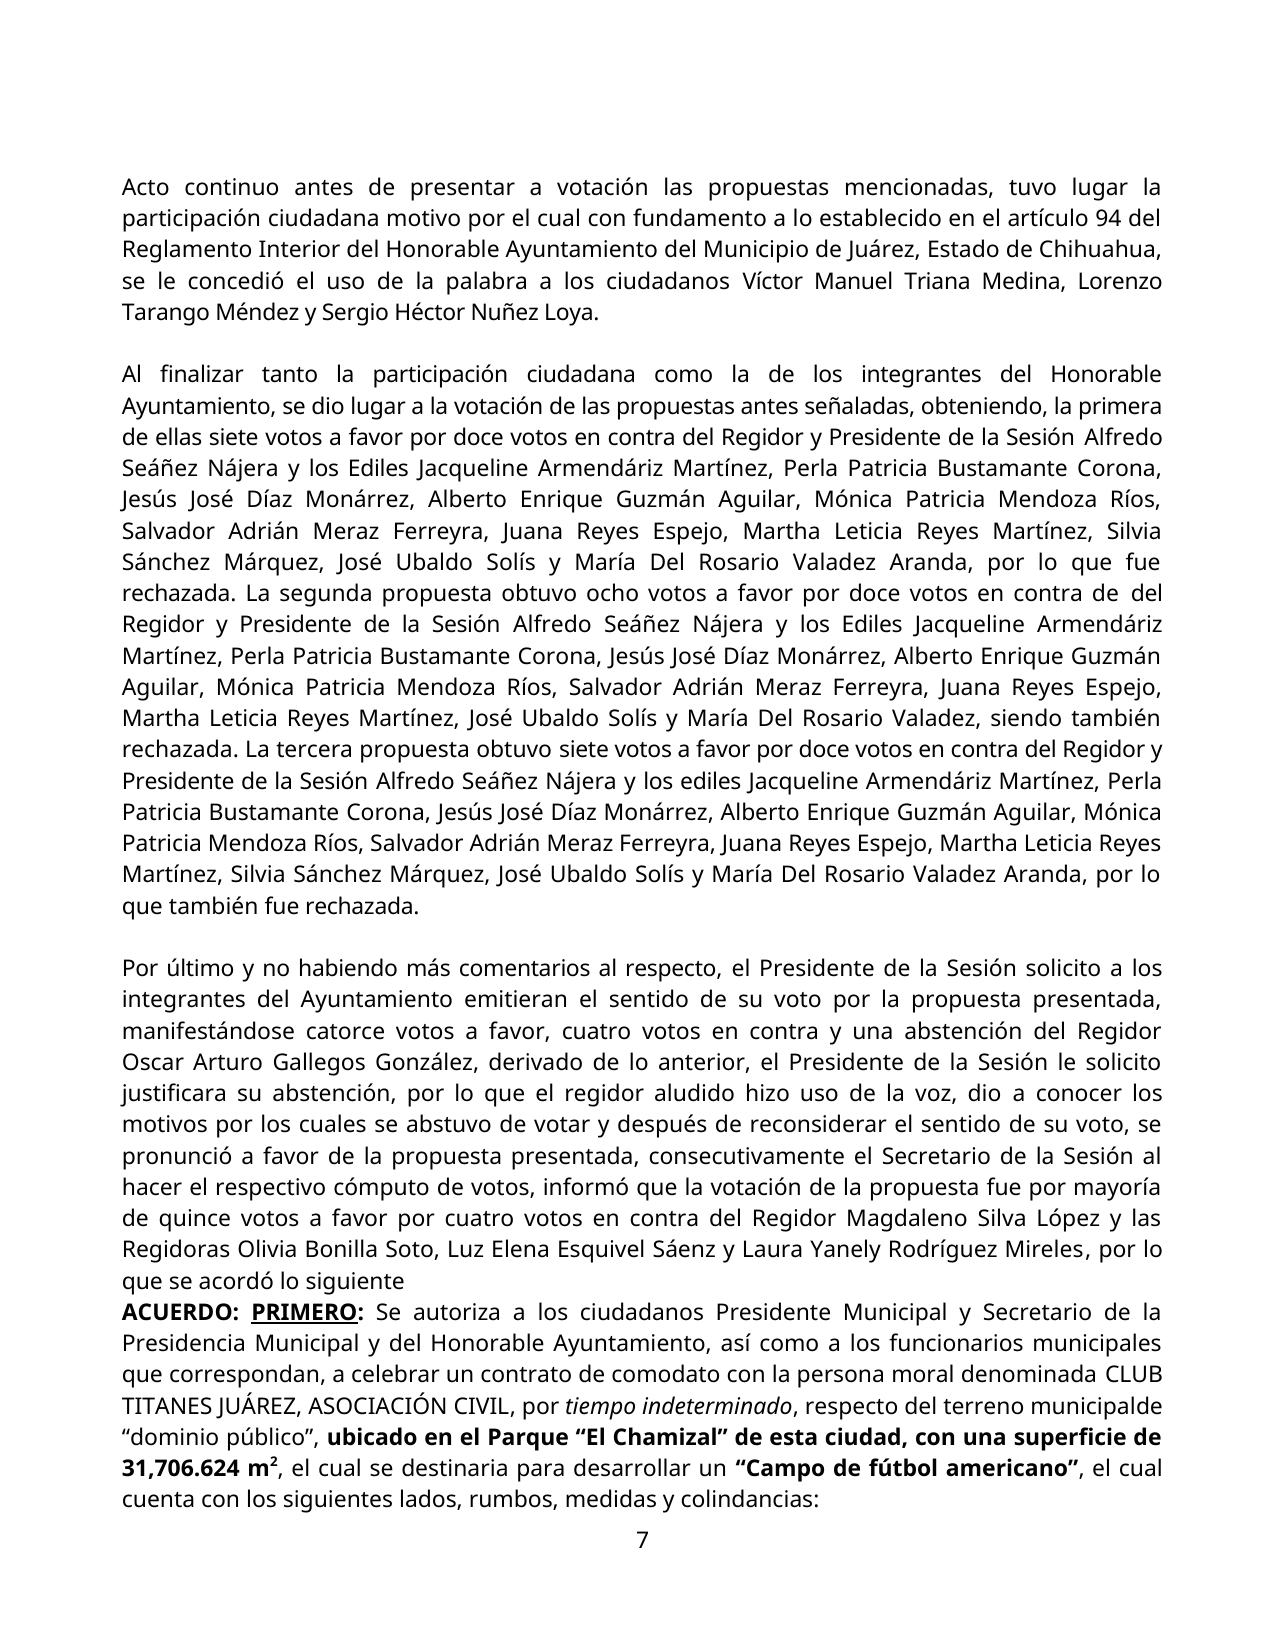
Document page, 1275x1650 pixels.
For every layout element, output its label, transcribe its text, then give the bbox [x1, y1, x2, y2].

text ACUERDO: PRIMERO: Se autoriza a los ciudadanos Presidente Municipal y Secretario de la Presidencia Municipal y del Honorable Ayuntamiento, así como a los funcionarios municipales que correspondan, a celebrar un contrato de comodato con la persona moral denominada CLUB TITANES JUÁREZ, ASOCIACIÓN CIVIL, por tiempo indeterminado, respecto del terreno municipalde “dominio público”, ubicado en el Parque “El Chamizal” de esta ciudad, con una superficie de 31,706.624 m2, el cual se destinaria para desarrollar un “Campo de fútbol americano”, el cual cuenta con los siguientes lados, rumbos, medidas y colindancias: [122, 1296, 1163, 1514]
text Al finalizar tanto la participación ciudadana como la de los integrantes del Honorable Ayuntamiento, se dio lugar a la votación de las propuestas antes señaladas, obteniendo, la primera de ellas siete votos a favor por doce votos en contra del Regidor y Presidente de la Sesión Alfredo Seáñez Nájera y los Ediles Jacqueline Armendáriz Martínez, Perla Patricia Bustamante Corona, Jesús José Díaz Monárrez, Alberto Enrique Guzmán Aguilar, Mónica Patricia Mendoza Ríos, Salvador Adrián Meraz Ferreyra, Juana Reyes Espejo, Martha Leticia Reyes Martínez, Silvia Sánchez Márquez, José Ubaldo Solís y María Del Rosario Valadez Aranda, por lo que fue rechazada. La segunda propuesta obtuvo ocho votos a favor por doce votos en contra de del Regidor y Presidente de la Sesión Alfredo Seáñez Nájera y los Ediles Jacqueline Armendáriz Martínez, Perla Patricia Bustamante Corona, Jesús José Díaz Monárrez, Alberto Enrique Guzmán Aguilar, Mónica Patricia Mendoza Ríos, Salvador Adrián Meraz Ferreyra, Juana Reyes Espejo, Martha Leticia Reyes Martínez, José Ubaldo Solís y María Del Rosario Valadez, siendo también rechazada. La tercera propuesta obtuvo siete votos a favor por doce votos en contra del Regidor y Presidente de la Sesión Alfredo Seáñez Nájera y los ediles Jacqueline Armendáriz Martínez, Perla Patricia Bustamante Corona, Jesús José Díaz Monárrez, Alberto Enrique Guzmán Aguilar, Mónica Patricia Mendoza Ríos, Salvador Adrián Meraz Ferreyra, Juana Reyes Espejo, Martha Leticia Reyes Martínez, Silvia Sánchez Márquez, José Ubaldo Solís y María Del Rosario Valadez Aranda, por lo que también fue rechazada. [122, 358, 1163, 921]
text Por último y no habiendo más comentarios al respecto, el Presidente de la Sesión solicito a los integrantes del Ayuntamiento emitieran el sentido de su voto por la propuesta presentada, manifestándose catorce votos a favor, cuatro votos en contra y una abstención del Regidor Oscar Arturo Gallegos González, derivado de lo anterior, el Presidente de la Sesión le solicito justificara su abstención, por lo que el regidor aludido hizo uso de la voz, dio a conocer los motivos por los cuales se abstuvo de votar y después de reconsiderar el sentido de su voto, se pronunció a favor de la propuesta presentada, consecutivamente el Secretario de la Sesión al hacer el respectivo cómputo de votos, informó que la votación de la propuesta fue por mayoría de quince votos a favor por cuatro votos en contra del Regidor Magdaleno Silva López y las Regidoras Olivia Bonilla Soto, Luz Elena Esquivel Sáenz y Laura Yanely Rodríguez Mireles, por lo que se acordó lo siguiente [122, 952, 1163, 1296]
text Acto continuo antes de presentar a votación las propuestas mencionadas, tuvo lugar la participación ciudadana motivo por el cual con fundamento a lo establecido en el artículo 94 del Reglamento Interior del Honorable Ayuntamiento del Municipio de Juárez, Estado de Chihuahua, se le concedió el uso de la palabra a los ciudadanos Víctor Manuel Triana Medina, Lorenzo Tarango Méndez y Sergio Héctor Nuñez Loya. [122, 171, 1163, 327]
